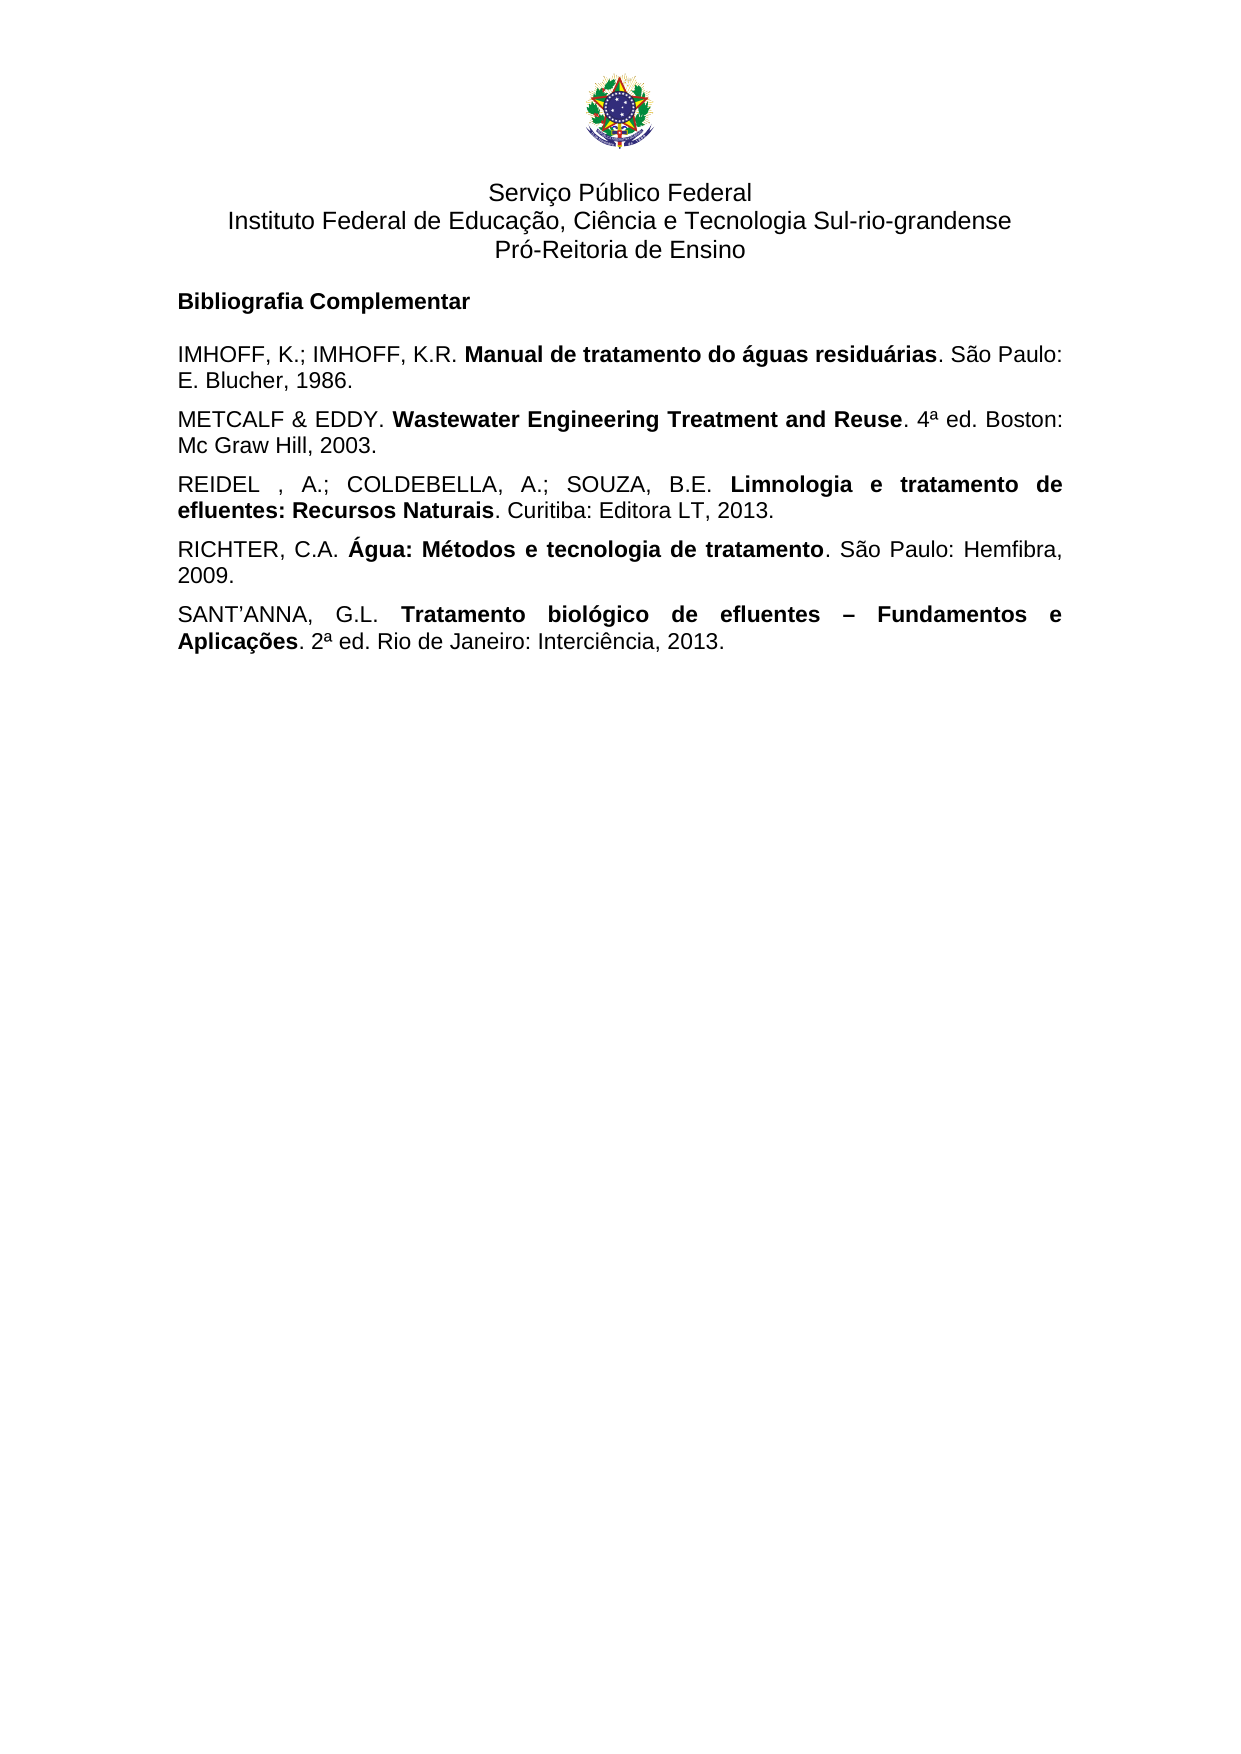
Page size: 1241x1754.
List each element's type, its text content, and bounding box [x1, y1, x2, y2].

text SANT’ANNA, G.L. Tratamento biológico de efluentes – Fundamentos e Aplicações. 2ª ed. Rio de Janeiro: Interciência, 2013. [177, 601, 1063, 654]
picture [585, 73, 655, 149]
text REIDEL , A.; COLDEBELLA, A.; SOUZA, B.E. Limnologia e tratamento de efluentes: Recursos Naturais. Curitiba: Editora LT, 2013. [177, 471, 1063, 524]
text METCALF & EDDY. Wastewater Engineering Treatment and Reuse. 4ª ed. Boston: Mc Graw Hill, 2003. [177, 406, 1063, 458]
text IMHOFF, K.; IMHOFF, K.R. Manual de tratamento do águas residuárias. São Paulo: E. Blucher, 1986. [177, 341, 1063, 393]
text Bibliografia Complementar [177, 288, 1063, 314]
text RICHTER, C.A. Água: Métodos e tecnologia de tratamento. São Paulo: Hemfibra, 2009. [177, 536, 1063, 589]
